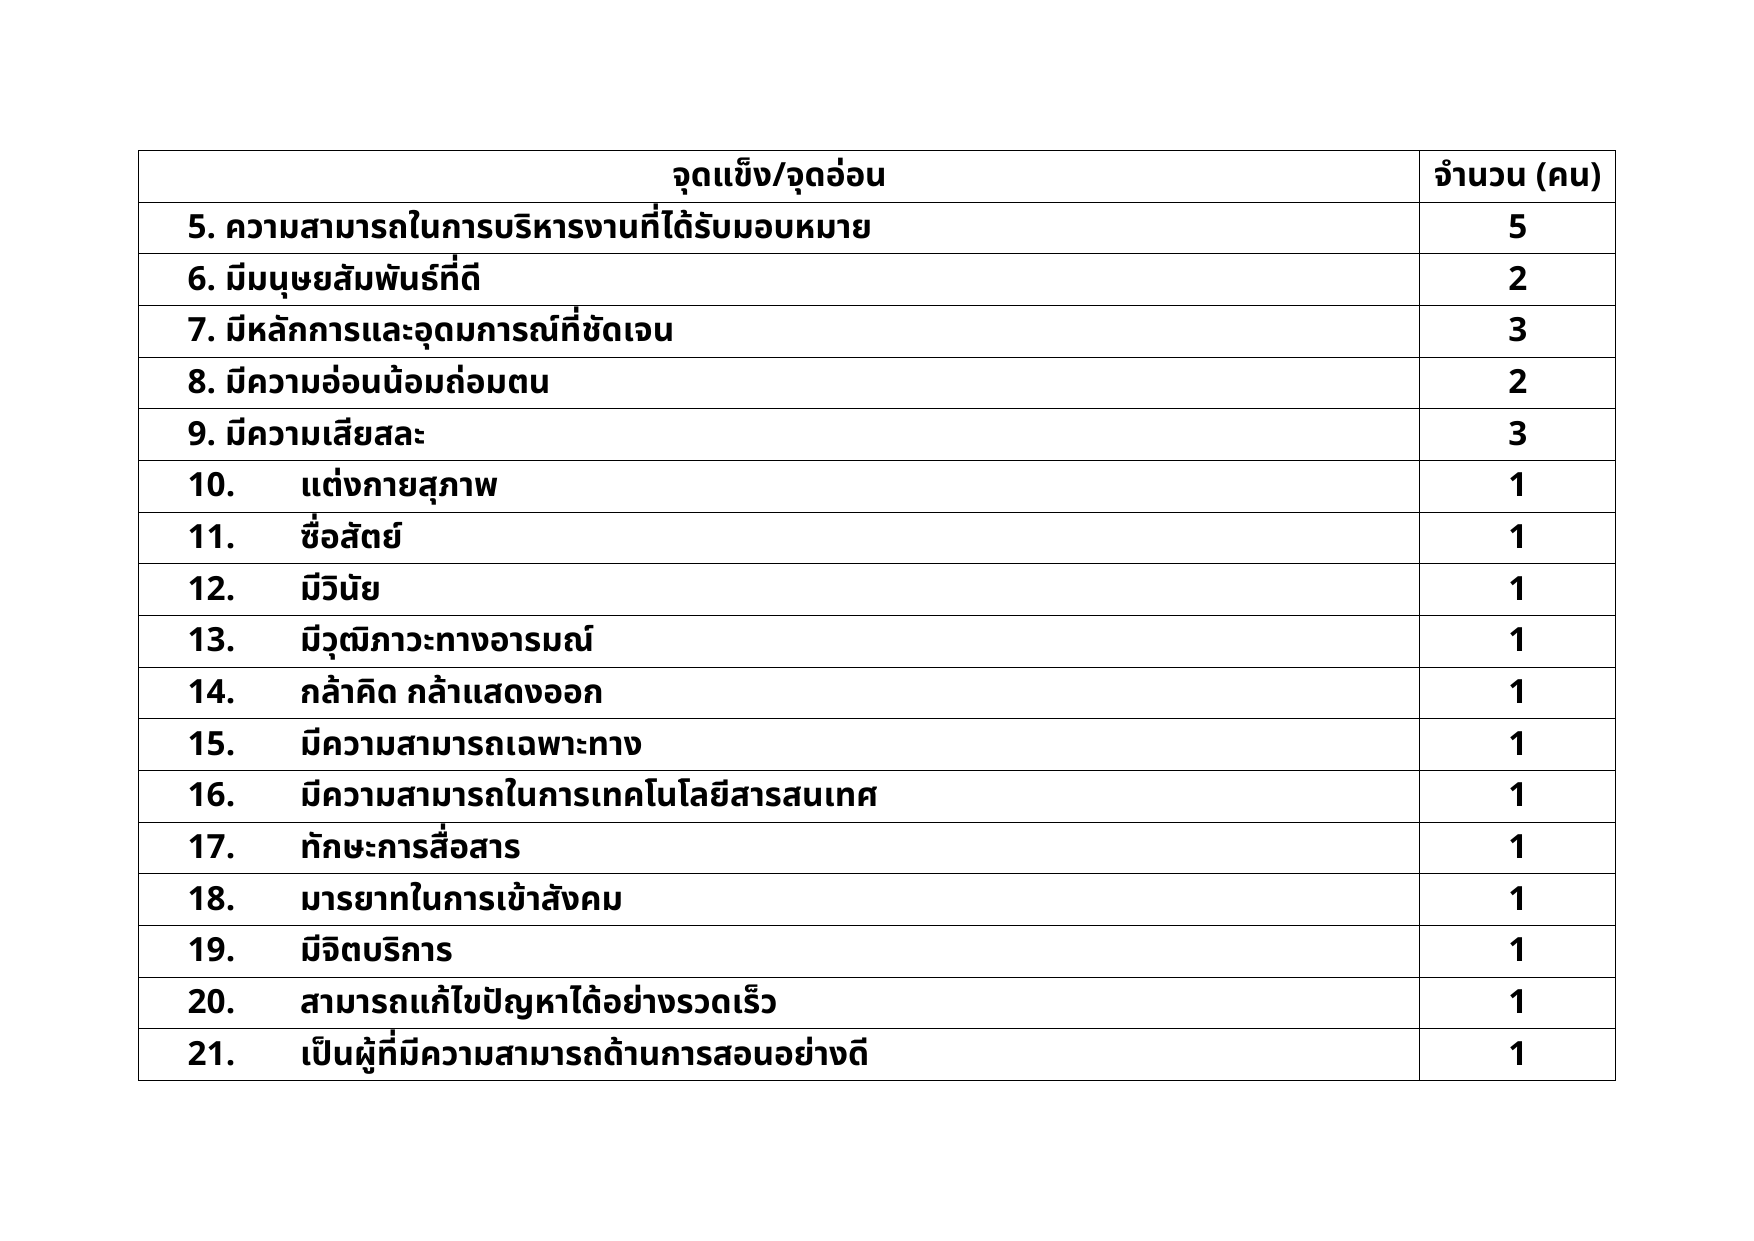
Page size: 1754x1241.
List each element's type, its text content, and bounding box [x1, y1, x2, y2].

table_header จุดแข็ง/จุดอ่อน [139, 151, 1419, 202]
table_cell ความสามารถในการบริหารงานที่ได้รับมอบหมาย [139, 203, 1419, 253]
table_cell มารยาทในการเข้าสังคม [139, 874, 1419, 925]
table_cell เป็นผู้ที่มีความสามารถด้านการสอนอย่างดี [139, 1029, 1419, 1080]
table_cell 1 [1420, 978, 1615, 1028]
table_cell สามารถแก้ไขปัญหาได้อย่างรวดเร็ว [139, 978, 1419, 1028]
table_cell ซื่อสัตย์ [139, 513, 1419, 563]
table_cell 1 [1420, 823, 1615, 873]
table_cell 2 [1420, 254, 1615, 305]
table_cell กล้าคิด กล้าแสดงออก [139, 668, 1419, 718]
table_cell มีวินัย [139, 564, 1419, 615]
table_cell มีวุฒิภาวะทางอารมณ์ [139, 616, 1419, 667]
table_cell 1 [1420, 874, 1615, 925]
table_cell มีมนุษยสัมพันธ์ที่ดี [139, 254, 1419, 305]
table_header จำนวน (คน) [1420, 151, 1615, 202]
table_cell แต่งกายสุภาพ [139, 461, 1419, 512]
table_cell 1 [1420, 926, 1615, 977]
table_cell 1 [1420, 668, 1615, 718]
table_cell มีหลักการและอุดมการณ์ที่ชัดเจน [139, 306, 1419, 357]
table_cell 3 [1420, 306, 1615, 357]
table_cell มีความสามารถในการเทคโนโลยีสารสนเทศ [139, 771, 1419, 822]
table_cell 1 [1420, 513, 1615, 563]
table_cell 1 [1420, 771, 1615, 822]
table_cell 1 [1420, 719, 1615, 770]
table_cell ทักษะการสื่อสาร [139, 823, 1419, 873]
table_cell มีความเสียสละ [139, 409, 1419, 460]
table_cell 1 [1420, 564, 1615, 615]
table_cell 2 [1420, 358, 1615, 408]
table_cell 1 [1420, 616, 1615, 667]
table_cell มีความสามารถเฉพาะทาง [139, 719, 1419, 770]
table_cell มีจิตบริการ [139, 926, 1419, 977]
table_cell มีความอ่อนน้อมถ่อมตน [139, 358, 1419, 408]
table_cell 5 [1420, 203, 1615, 253]
table_cell 3 [1420, 409, 1615, 460]
table_cell 1 [1420, 1029, 1615, 1080]
table_cell 1 [1420, 461, 1615, 512]
